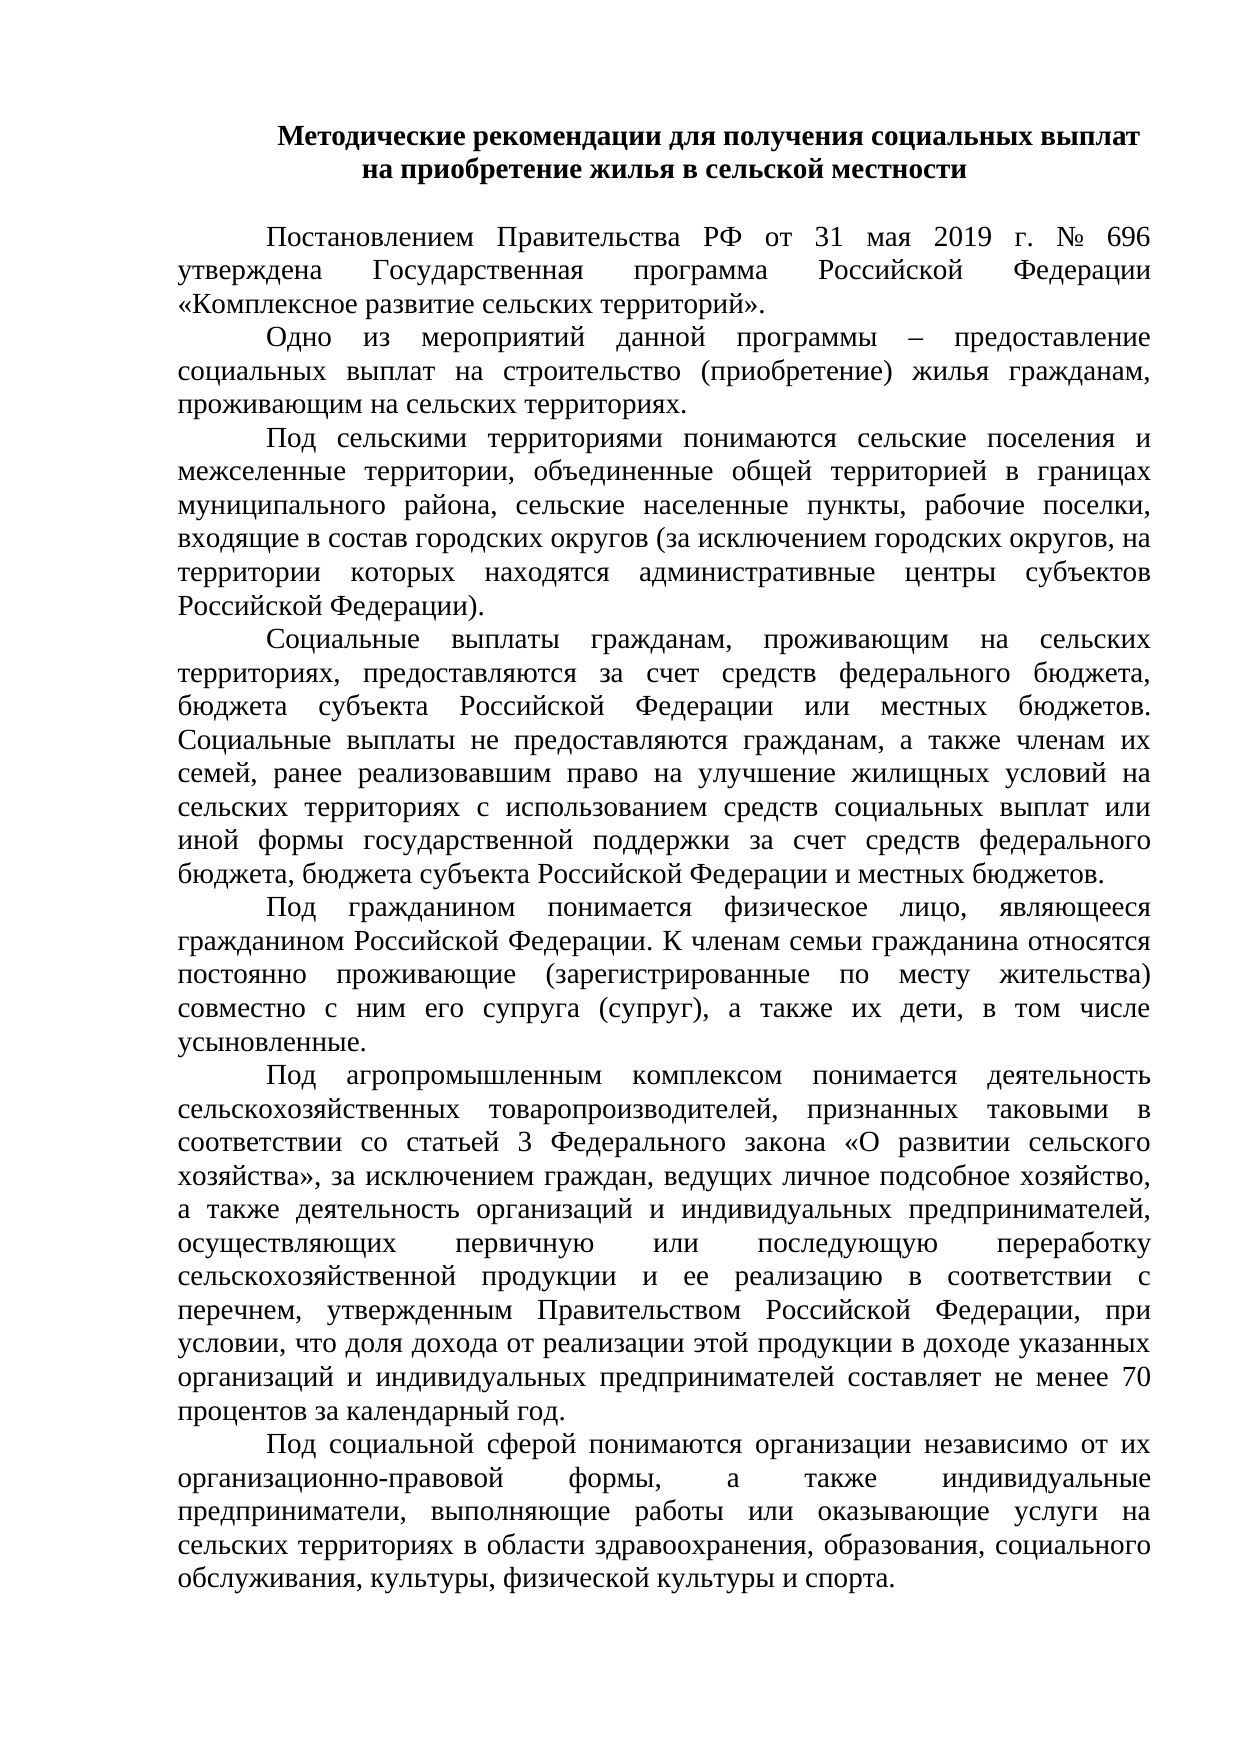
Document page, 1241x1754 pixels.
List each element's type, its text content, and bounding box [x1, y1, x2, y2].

text Постановлением Правительства РФ от 31 мая 2019 г. № 696 утверждена Государственная программа Российской Федерации «Комплексное развитие сельских территорий». [177, 219, 1152, 319]
text Под агропромышленным комплексом понимается деятельность сельскохозяйственных товаропроизводителей, признанных таковыми в соответствии со статьей 3 Федерального закона «О развитии сельского хозяйства», за исключением граждан, ведущих личное подсобное хозяйство, а также деятельность организаций и индивидуальных предпринимателей, осуществляющих первичную или последующую переработку сельскохозяйственной продукции и ее реализацию в соответствии с перечнем, утвержденным Правительством Российской Федерации, при условии, что доля дохода от реализации этой продукции в доходе указанных организаций и индивидуальных предпринимателей составляет не менее 70 процентов за календарный год. [177, 1057, 1152, 1426]
text Под гражданином понимается физическое лицо, являющееся гражданином Российской Федерации. К членам семьи гражданина относятся постоянно проживающие (зарегистрированные по месту жительства) совместно с ним его супруга (супруг), а также их дети, в том числе усыновленные. [177, 889, 1152, 1057]
text Под сельскими территориями понимаются сельские поселения и межселенные территории, объединенные общей территорией в границах муниципального района, сельские населенные пункты, рабочие поселки, входящие в состав городских округов (за исключением городских округов, на территории которых находятся административные центры субъектов Российской Федерации). [177, 420, 1152, 621]
text Одно из мероприятий данной программы – предоставление социальных выплат на строительство (приобретение) жилья гражданам, проживающим на сельских территориях. [177, 319, 1152, 420]
text Методические рекомендации для получения социальных выплат на приобретение жилья в сельской местности [177, 118, 1152, 185]
text Социальные выплаты гражданам, проживающим на сельских территориях, предоставляются за счет средств федерального бюджета, бюджета субъекта Российской Федерации или местных бюджетов. Социальные выплаты не предоставляются гражданам, а также членам их семей, ранее реализовавшим право на улучшение жилищных условий на сельских территориях с использованием средств социальных выплат или иной формы государственной поддержки за счет средств федерального бюджета, бюджета субъекта Российской Федерации и местных бюджетов. [177, 621, 1152, 889]
text Под социальной сферой понимаются организации независимо от их организационно-правовой формы, а также индивидуальные предприниматели, выполняющие работы или оказывающие услуги на сельских территориях в области здравоохранения, образования, социального обслуживания, культуры, физической культуры и спорта. [177, 1426, 1152, 1594]
